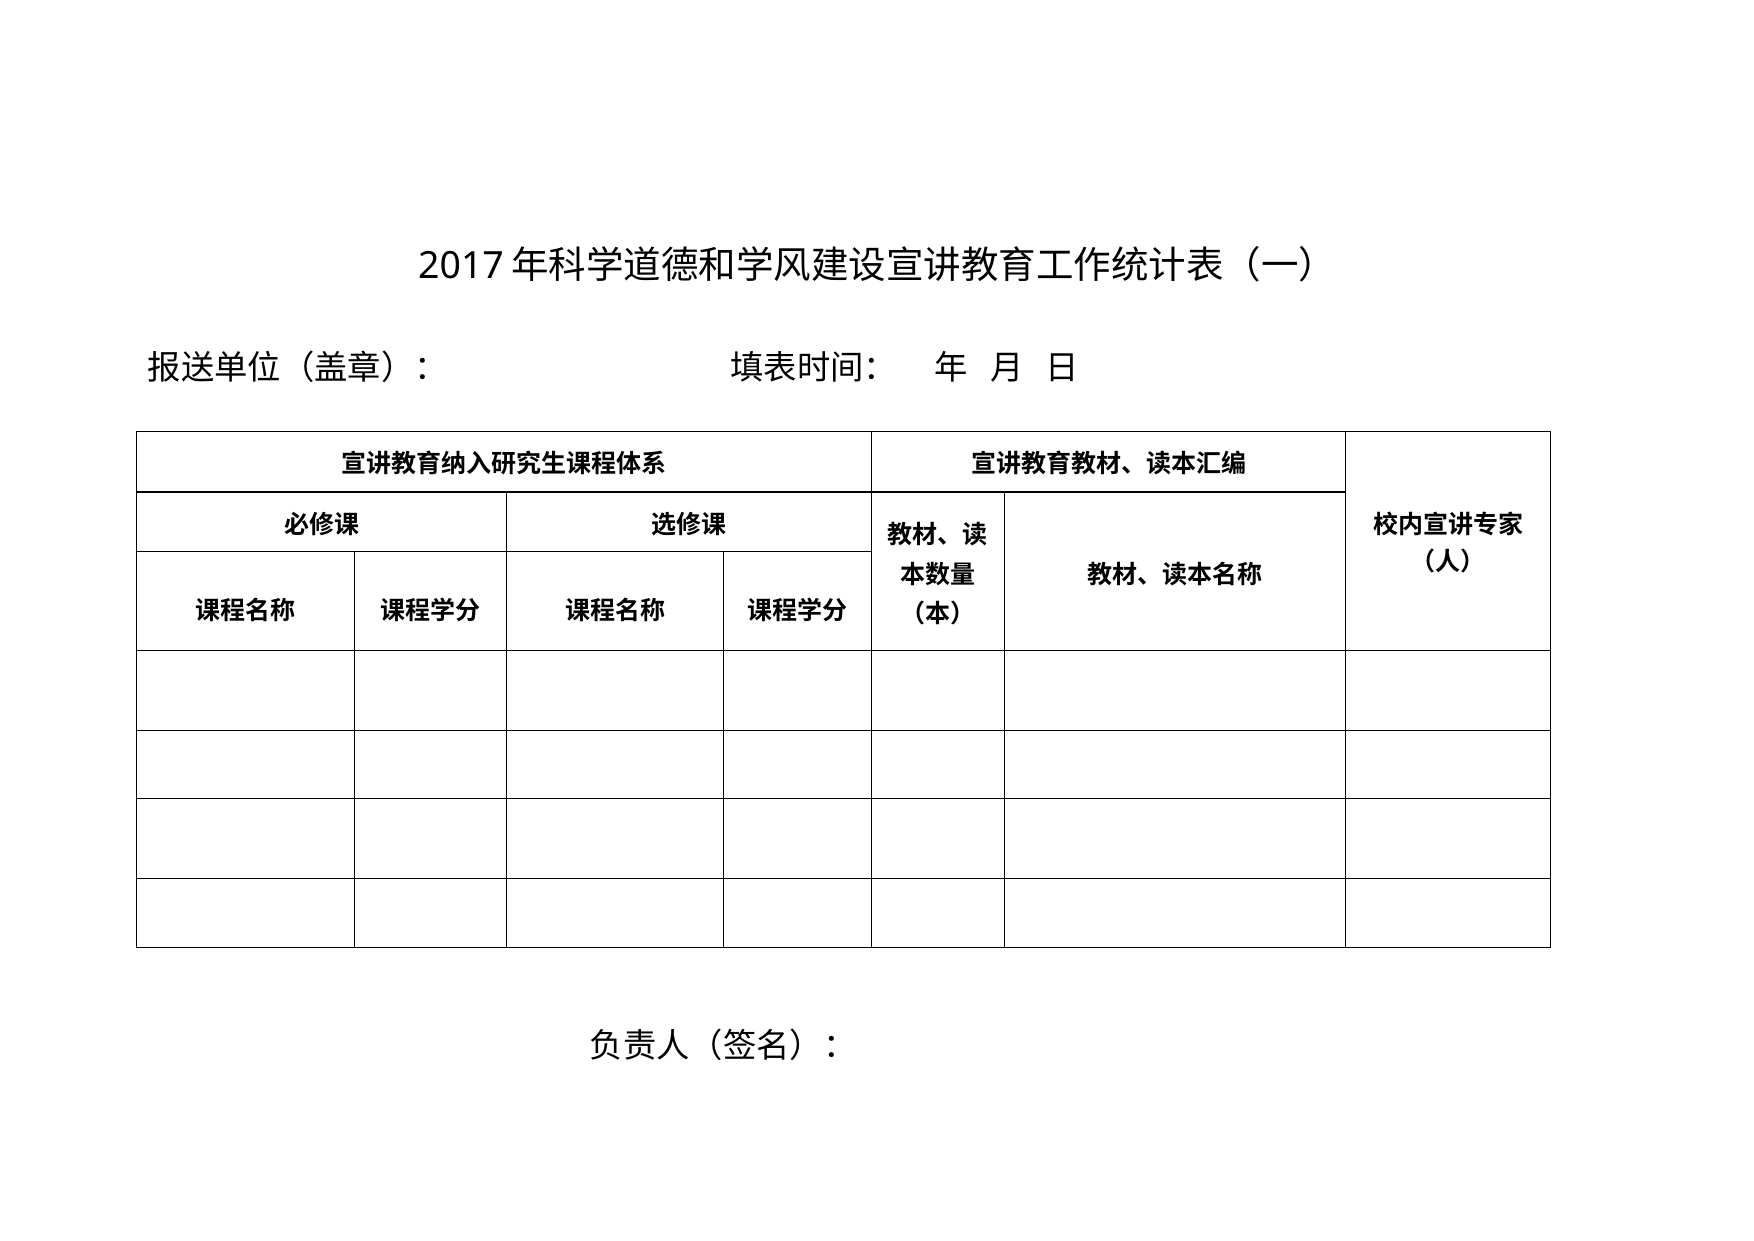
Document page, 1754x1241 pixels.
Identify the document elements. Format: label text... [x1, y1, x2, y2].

table_cell [872, 651, 1004, 730]
table_cell [1005, 799, 1345, 877]
table_cell 课程学分 [724, 552, 871, 650]
table_cell [507, 731, 723, 797]
table_cell [724, 879, 871, 947]
table_header 宣讲教育纳入研究生课程体系 [137, 432, 871, 491]
table_cell [137, 799, 354, 877]
table_cell [137, 731, 354, 797]
table_cell [1005, 879, 1345, 947]
table_cell 必修课 [137, 493, 506, 551]
table_cell [355, 731, 506, 797]
table_cell [724, 799, 871, 877]
table_cell [137, 879, 354, 947]
table_cell 课程名称 [507, 552, 723, 650]
table_cell [507, 799, 723, 877]
table_cell [1346, 799, 1550, 877]
table_cell [872, 799, 1004, 877]
table_cell [507, 879, 723, 947]
text 报送单位（盖章）： 填表时间： 年 月 日 [148, 331, 1606, 391]
table_cell [872, 879, 1004, 947]
table_cell [1346, 651, 1550, 730]
table_cell [1005, 651, 1345, 730]
table_header 校内宣讲专家（人） [1346, 432, 1550, 650]
table_header 宣讲教育教材、读本汇编 [872, 432, 1345, 491]
table_cell [1346, 731, 1550, 797]
table_cell [507, 651, 723, 730]
table_cell [724, 651, 871, 730]
table_cell [355, 879, 506, 947]
text 负责人（签名）： [148, 1009, 1606, 1069]
table_cell 课程名称 [137, 552, 354, 650]
table_cell 教材、读本数量（本） [872, 493, 1004, 650]
table_cell 课程学分 [355, 552, 506, 650]
table_cell [137, 651, 354, 730]
table_cell [1005, 731, 1345, 797]
table_cell [872, 731, 1004, 797]
text 2017年科学道德和学风建设宣讲教育工作统计表（一） [148, 221, 1606, 293]
table_cell [355, 651, 506, 730]
table_cell 选修课 [507, 493, 871, 551]
table_cell 教材、读本名称 [1005, 493, 1345, 650]
table_cell [1346, 879, 1550, 947]
table_cell [724, 731, 871, 797]
table_cell [355, 799, 506, 877]
